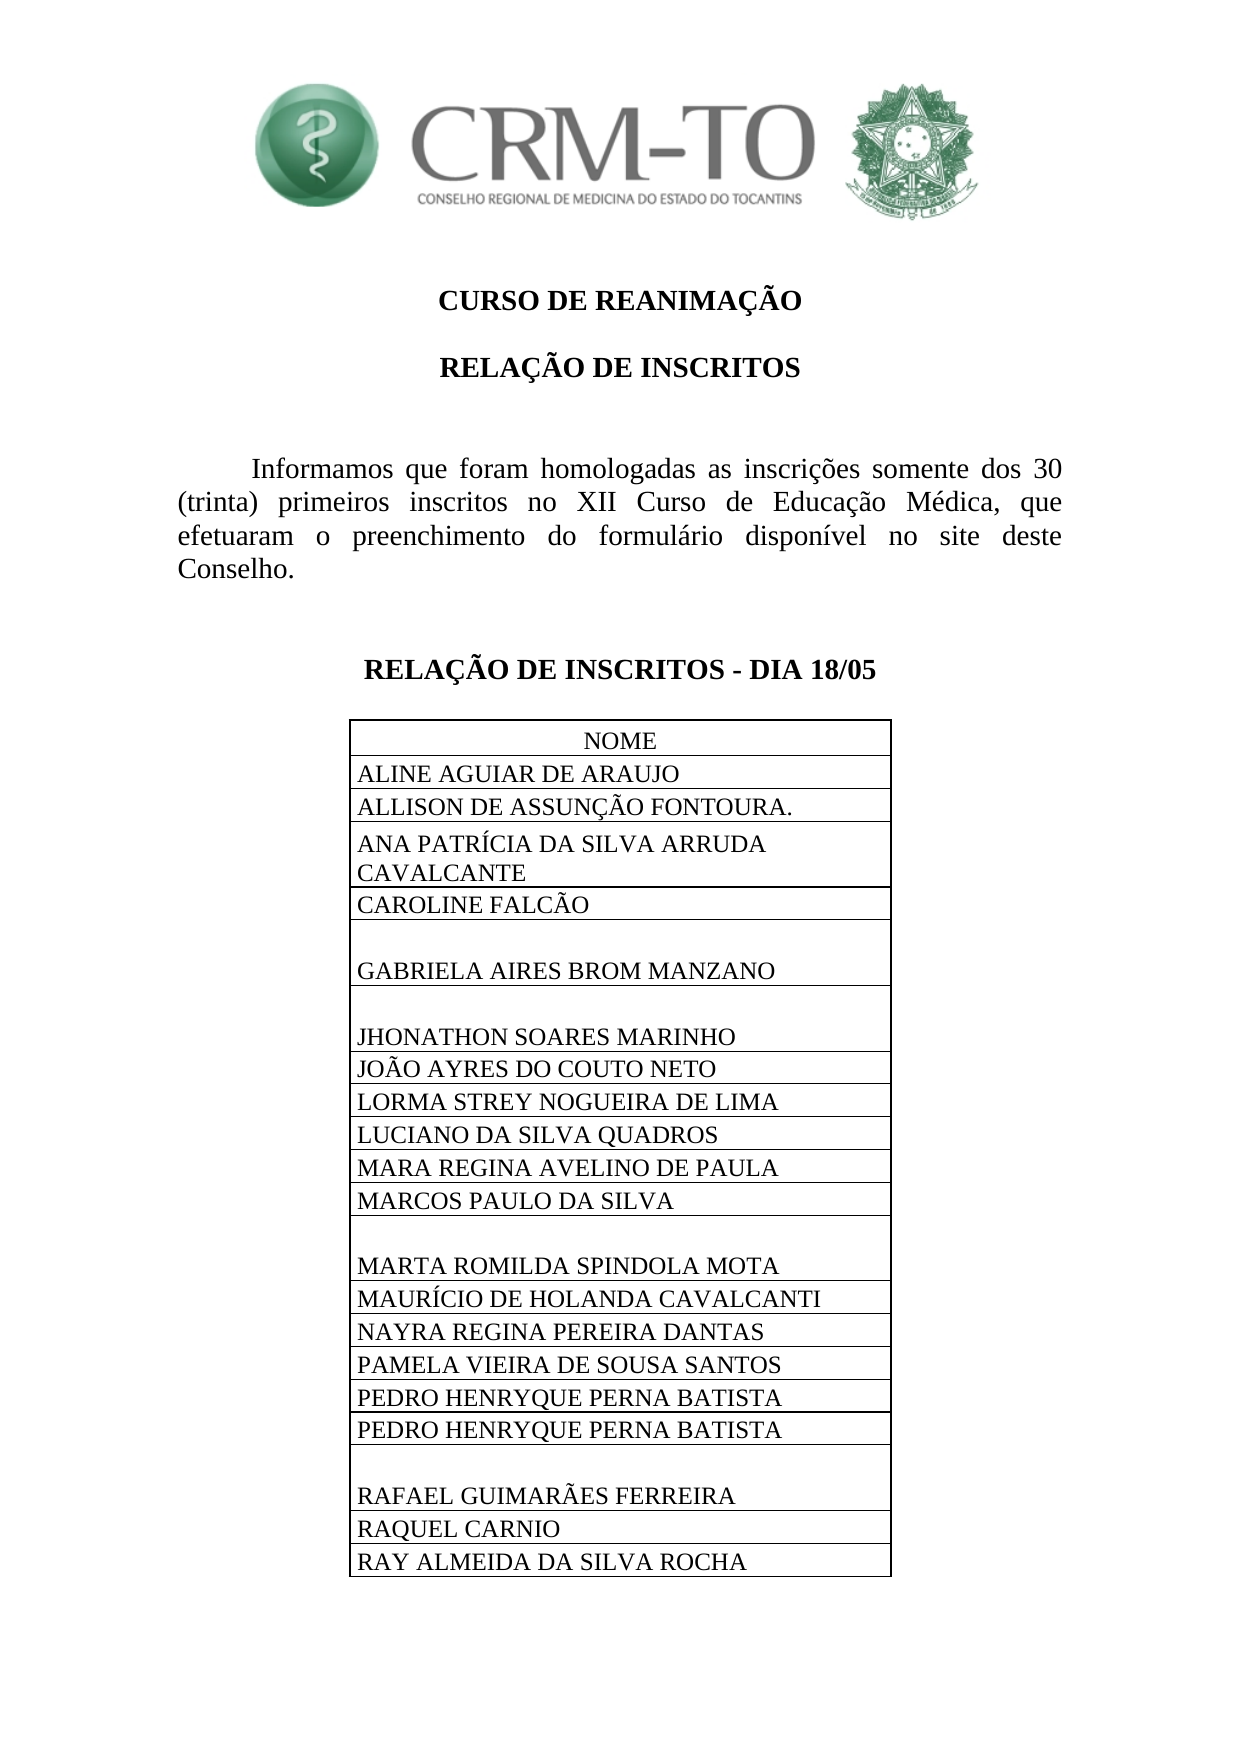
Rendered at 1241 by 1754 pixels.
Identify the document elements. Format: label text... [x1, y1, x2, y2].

table_cell LORMA STREY NOGUEIRA DE LIMA [351, 1084, 890, 1116]
table_cell MARA REGINA AVELINO DE PAULA [351, 1150, 890, 1182]
picture [225, 73, 1015, 224]
table_cell GABRIELA AIRES BROM MANZANO [351, 920, 890, 985]
text RELAÇÃO DE INSCRITOS [177, 350, 1063, 384]
text CURSO DE REANIMAÇÃO [177, 283, 1063, 317]
table_cell CAROLINE FALCÃO [351, 888, 890, 919]
table_header NOME [351, 721, 890, 755]
table_cell RAY ALMEIDA DA SILVA ROCHA [351, 1544, 890, 1576]
table_cell LUCIANO DA SILVA QUADROS [351, 1117, 890, 1149]
table_cell PEDRO HENRYQUE PERNA BATISTA [351, 1413, 890, 1444]
table_cell PAMELA VIEIRA DE SOUSA SANTOS [351, 1347, 890, 1379]
table_cell JHONATHON SOARES MARINHO [351, 986, 890, 1051]
table_cell NAYRA REGINA PEREIRA DANTAS [351, 1314, 890, 1346]
table_cell PEDRO HENRYQUE PERNA BATISTA [351, 1380, 890, 1411]
table_cell JOÃO AYRES DO COUTO NETO [351, 1052, 890, 1083]
table_cell RAFAEL GUIMARÃES FERREIRA [351, 1445, 890, 1510]
table_cell MARTA ROMILDA SPINDOLA MOTA [351, 1216, 890, 1280]
table_cell ALLISON DE ASSUNÇÃO FONTOURA. [351, 789, 890, 821]
table_cell MARCOS PAULO DA SILVA [351, 1183, 890, 1214]
table_cell ALINE AGUIAR DE ARAUJO [351, 756, 890, 788]
text Informamos que foram homologadas as inscrições somente dos 30 (trinta) primeiros inscritos no XII Curso de Educação Médica, que efetuaram o preenchimento do formulário disponível no site deste Conselho. [177, 451, 1063, 585]
table_cell MAURÍCIO DE HOLANDA CAVALCANTI [351, 1281, 890, 1313]
text RELAÇÃO DE INSCRITOS - DIA 18/05 [177, 652, 1063, 686]
table_cell ANA PATRÍCIA DA SILVA ARRUDA CAVALCANTE [351, 822, 890, 886]
table_cell RAQUEL CARNIO [351, 1511, 890, 1543]
